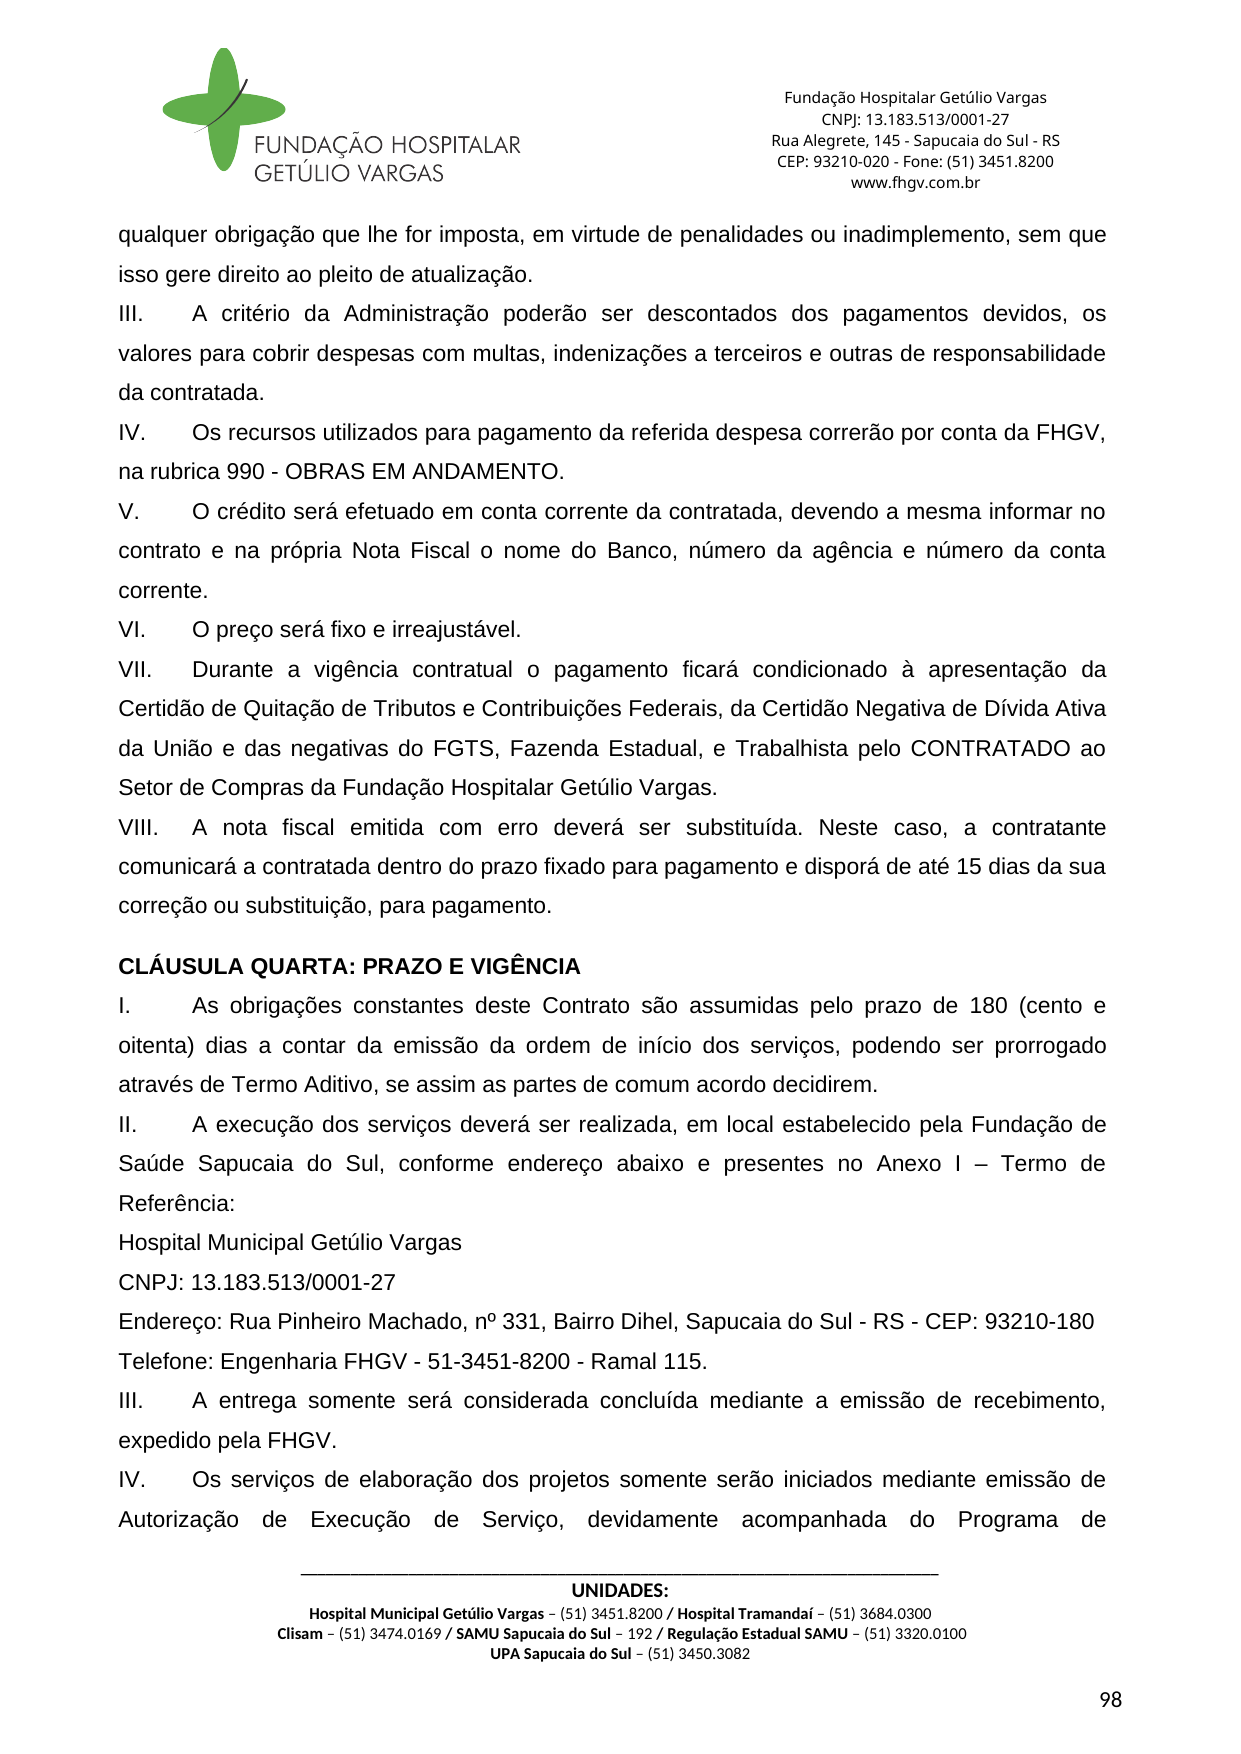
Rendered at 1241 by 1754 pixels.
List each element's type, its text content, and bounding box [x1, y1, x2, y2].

list Durante a vigência contratual o pagamento ficará condicionado à apresentação da Certidão de Quitação de Tributos e Contribuições Federais, da Certidão Negativa de Dívida Ativa da União e das negativas do FGTS, Fazenda Estadual, e Trabalhista pelo CONTRATADO ao Setor de Compras da Fundação Hospitalar Getúlio Vargas. [118, 656, 1107, 800]
list A execução dos serviços deverá ser realizada, em local estabelecido pela Fundação de Saúde Sapucaia do Sul, conforme endereço abaixo e presentes no Anexo I – Termo de Referência: [118, 1111, 1107, 1216]
subtitle CLÁUSULA QUARTA: PRAZO E VIGÊNCIA [118, 953, 1107, 979]
list Os recursos utilizados para pagamento da referida despesa correrão por conta da FHGV, na rubrica 990 - OBRAS EM ANDAMENTO. [118, 419, 1107, 484]
list A critério da Administração poderão ser descontados dos pagamentos devidos, os valores para cobrir despesas com multas, indenizações a terceiros e outras de responsabilidade da contratada. [118, 300, 1107, 406]
list O crédito será efetuado em conta corrente da contratada, devendo a mesma informar no contrato e na própria Nota Fiscal o nome do Banco, número da agência e número da conta corrente. [118, 498, 1107, 603]
picture [162, 48, 521, 182]
list A entrega somente será considerada concluída mediante a emissão de recebimento, expedido pela FHGV. [118, 1387, 1107, 1453]
list O preço será fixo e irreajustável. [118, 616, 1107, 642]
list Hospital Municipal Getúlio Vargas [118, 1229, 1107, 1256]
list Endereço: Rua Pinheiro Machado, nº 331, Bairro Dihel, Sapucaia do Sul - RS - CEP: 93210-180 [118, 1308, 1107, 1334]
list As obrigações constantes deste Contrato são assumidas pelo prazo de 180 (cento e oitenta) dias a contar da emissão da ordem de início dos serviços, podendo ser prorrogado através de Termo Aditivo, se assim as partes de comum acordo decidirem. [118, 992, 1107, 1098]
list Telefone: Engenharia FHGV - 51-3451-8200 - Ramal 115. [118, 1348, 1107, 1374]
list CNPJ: 13.183.513/0001-27 [118, 1269, 1107, 1295]
list A nota fiscal emitida com erro deverá ser substituída. Neste caso, a contratante comunicará a contratada dentro do prazo fixado para pagamento e disporá de até 15 dias da sua correção ou substituição, para pagamento. [118, 813, 1107, 919]
